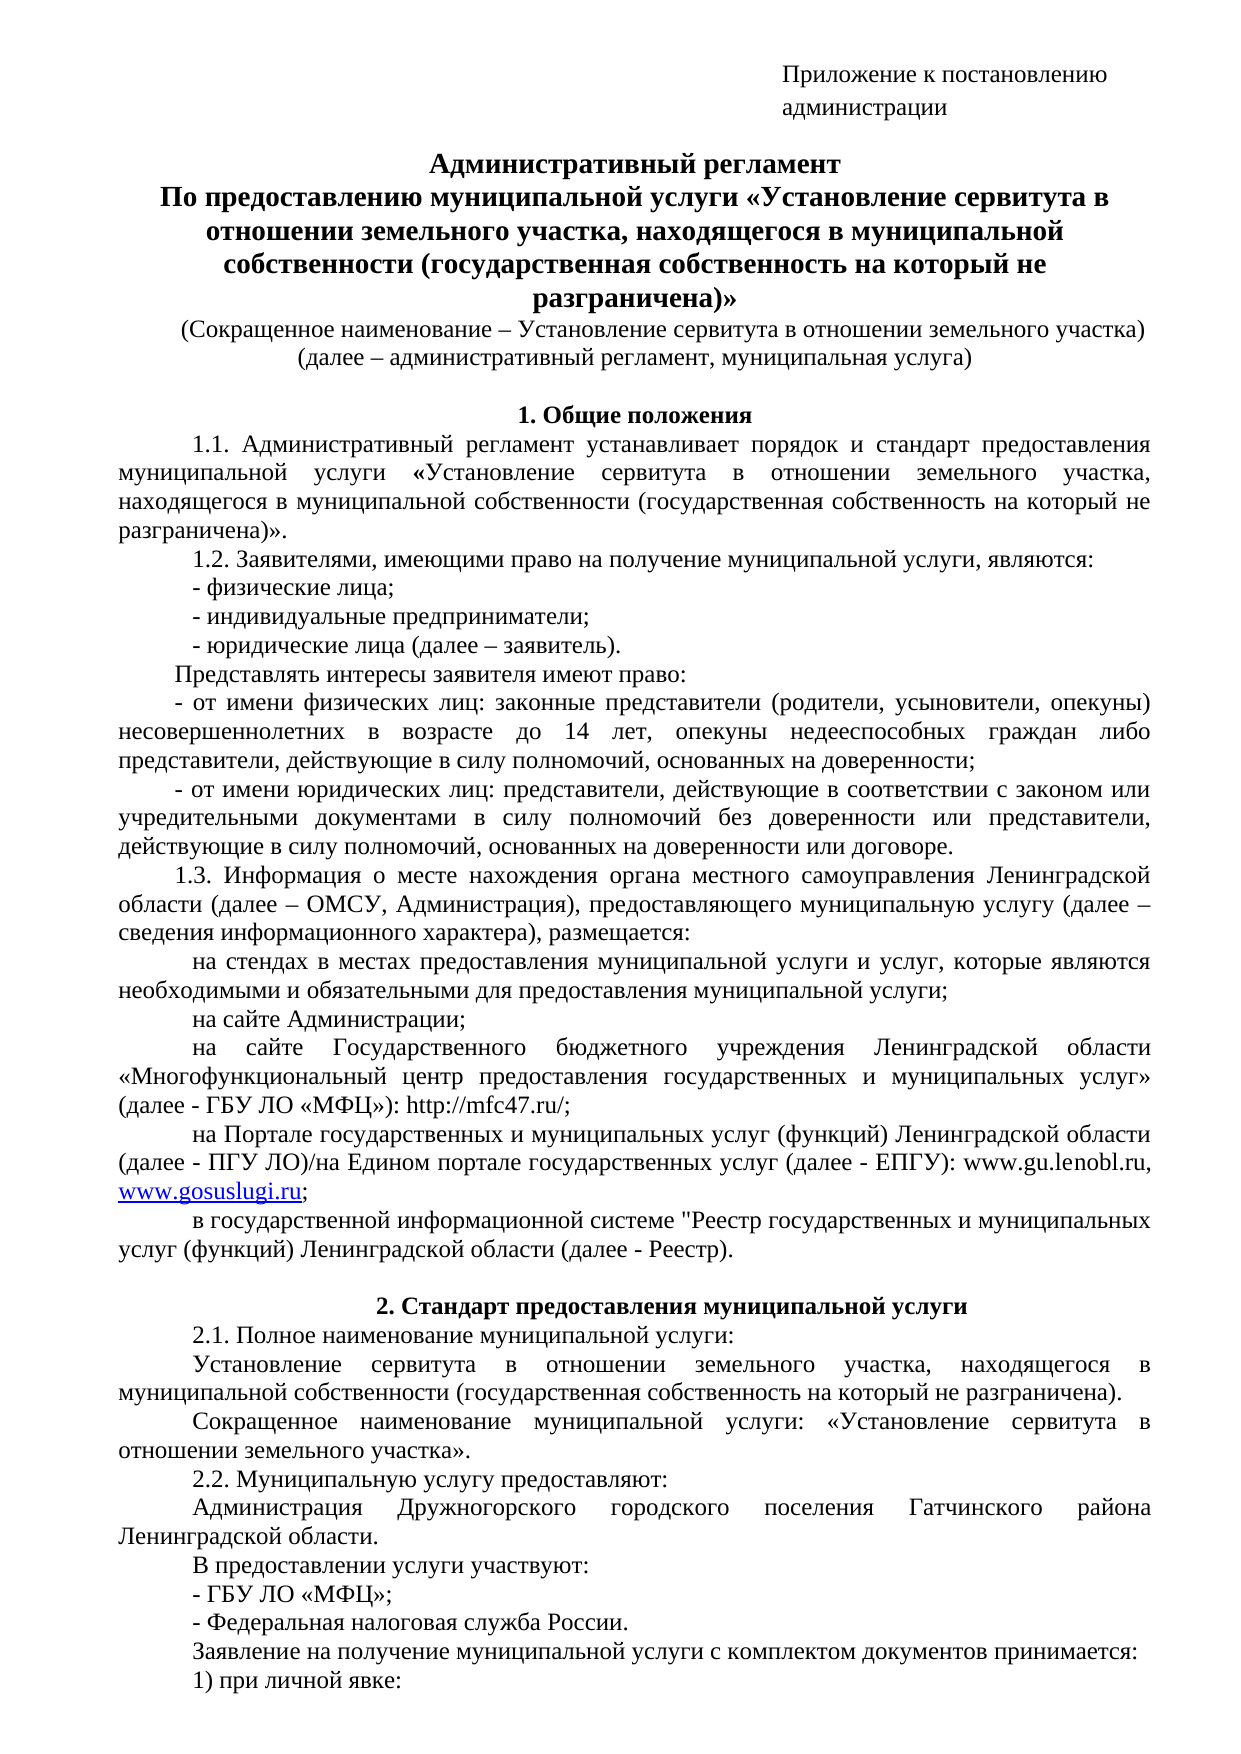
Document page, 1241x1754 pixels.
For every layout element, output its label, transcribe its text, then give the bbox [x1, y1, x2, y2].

text - от имени физических лиц: законные представители (родители, усыновители, опекуны) несовершеннолетних в возрасте до 14 лет, опекуны недееспособных граждан либо представители, действующие в силу полномочий, основанных на доверенности; [118, 687, 1152, 774]
text 2. Стандарт предоставления муниципальной услуги [118, 1291, 1152, 1320]
text на сайте Государственного бюджетного учреждения Ленинградской области «Многофункциональный центр предоставления государственных и муниципальных услуг» (далее - ГБУ ЛО «МФЦ»): http://mfc47.ru/; [118, 1032, 1152, 1119]
text Представлять интересы заявителя имеют право: [118, 659, 1152, 687]
text в государственной информационной системе "Реестр государственных и муниципальных услуг (функций) Ленинградской области (далее - Реестр). [118, 1205, 1152, 1262]
text 1) при личной явке: [118, 1665, 1152, 1694]
text 1. Общие положения [118, 400, 1152, 429]
text - индивидуальные предприниматели; [118, 601, 1152, 630]
text 2.2. Муниципальную услугу предоставляют: [118, 1464, 1152, 1492]
text на сайте Администрации; [118, 1004, 1152, 1032]
text 1.3. Информация о месте нахождения органа местного самоуправления Ленинградской области (далее – ОМСУ, Администрация), предоставляющего муниципальную услугу (далее – сведения информационного характера), размещается: [118, 860, 1152, 946]
text Заявление на получение муниципальной услуги с комплектом документов принимается: [118, 1636, 1152, 1665]
text В предоставлении услуги участвуют: [118, 1550, 1152, 1579]
text Администрация Дружногорского городского поселения Гатчинского района Ленинградской области. [118, 1492, 1152, 1550]
text Приложение к постановлению администрации [782, 59, 1152, 121]
text 1.2. Заявителями, имеющими право на получение муниципальной услуги, являются: [118, 544, 1152, 572]
text - юридические лица (далее – заявитель). [118, 630, 1152, 659]
text Административный регламент [118, 146, 1152, 179]
text Сокращенное наименование муниципальной услуги: «Установление сервитута в отношении земельного участка». [118, 1406, 1152, 1464]
text По предоставлению муниципальной услуги «Установление сервитута в отношении земельного участка, находящегося в муниципальной собственности (государственная собственность на который не разграничена)» [118, 179, 1152, 314]
text - ГБУ ЛО «МФЦ»; [118, 1579, 1152, 1607]
text на Портале государственных и муниципальных услуг (функций) Ленинградской области (далее - ПГУ ЛО)/на Едином портале государственных услуг (далее - ЕПГУ): www.gu.lenobl.ru, www.gosuslugi.ru; [118, 1119, 1152, 1205]
text 1.1. Административный регламент устанавливает порядок и стандарт предоставления муниципальной услуги «Установление сервитута в отношении земельного участка, находящегося в муниципальной собственности (государственная собственность на который не разграничена)». [118, 429, 1152, 544]
text Установление сервитута в отношении земельного участка, находящегося в муниципальной собственности (государственная собственность на который не разграничена). [118, 1349, 1152, 1406]
text (Сокращенное наименование – Установление сервитута в отношении земельного участка) (далее – административный регламент, муниципальная услуга) [118, 314, 1152, 371]
text - от имени юридических лиц: представители, действующие в соответствии с законом или учредительными документами в силу полномочий без доверенности или представители, действующие в силу полномочий, основанных на доверенности или договоре. [118, 774, 1152, 860]
text - Федеральная налоговая служба России. [118, 1607, 1152, 1636]
text 2.1. Полное наименование муниципальной услуги: [118, 1320, 1152, 1349]
text - физические лица; [118, 572, 1152, 601]
text на стендах в местах предоставления муниципальной услуги и услуг, которые являются необходимыми и обязательными для предоставления муниципальной услуги; [118, 946, 1152, 1004]
